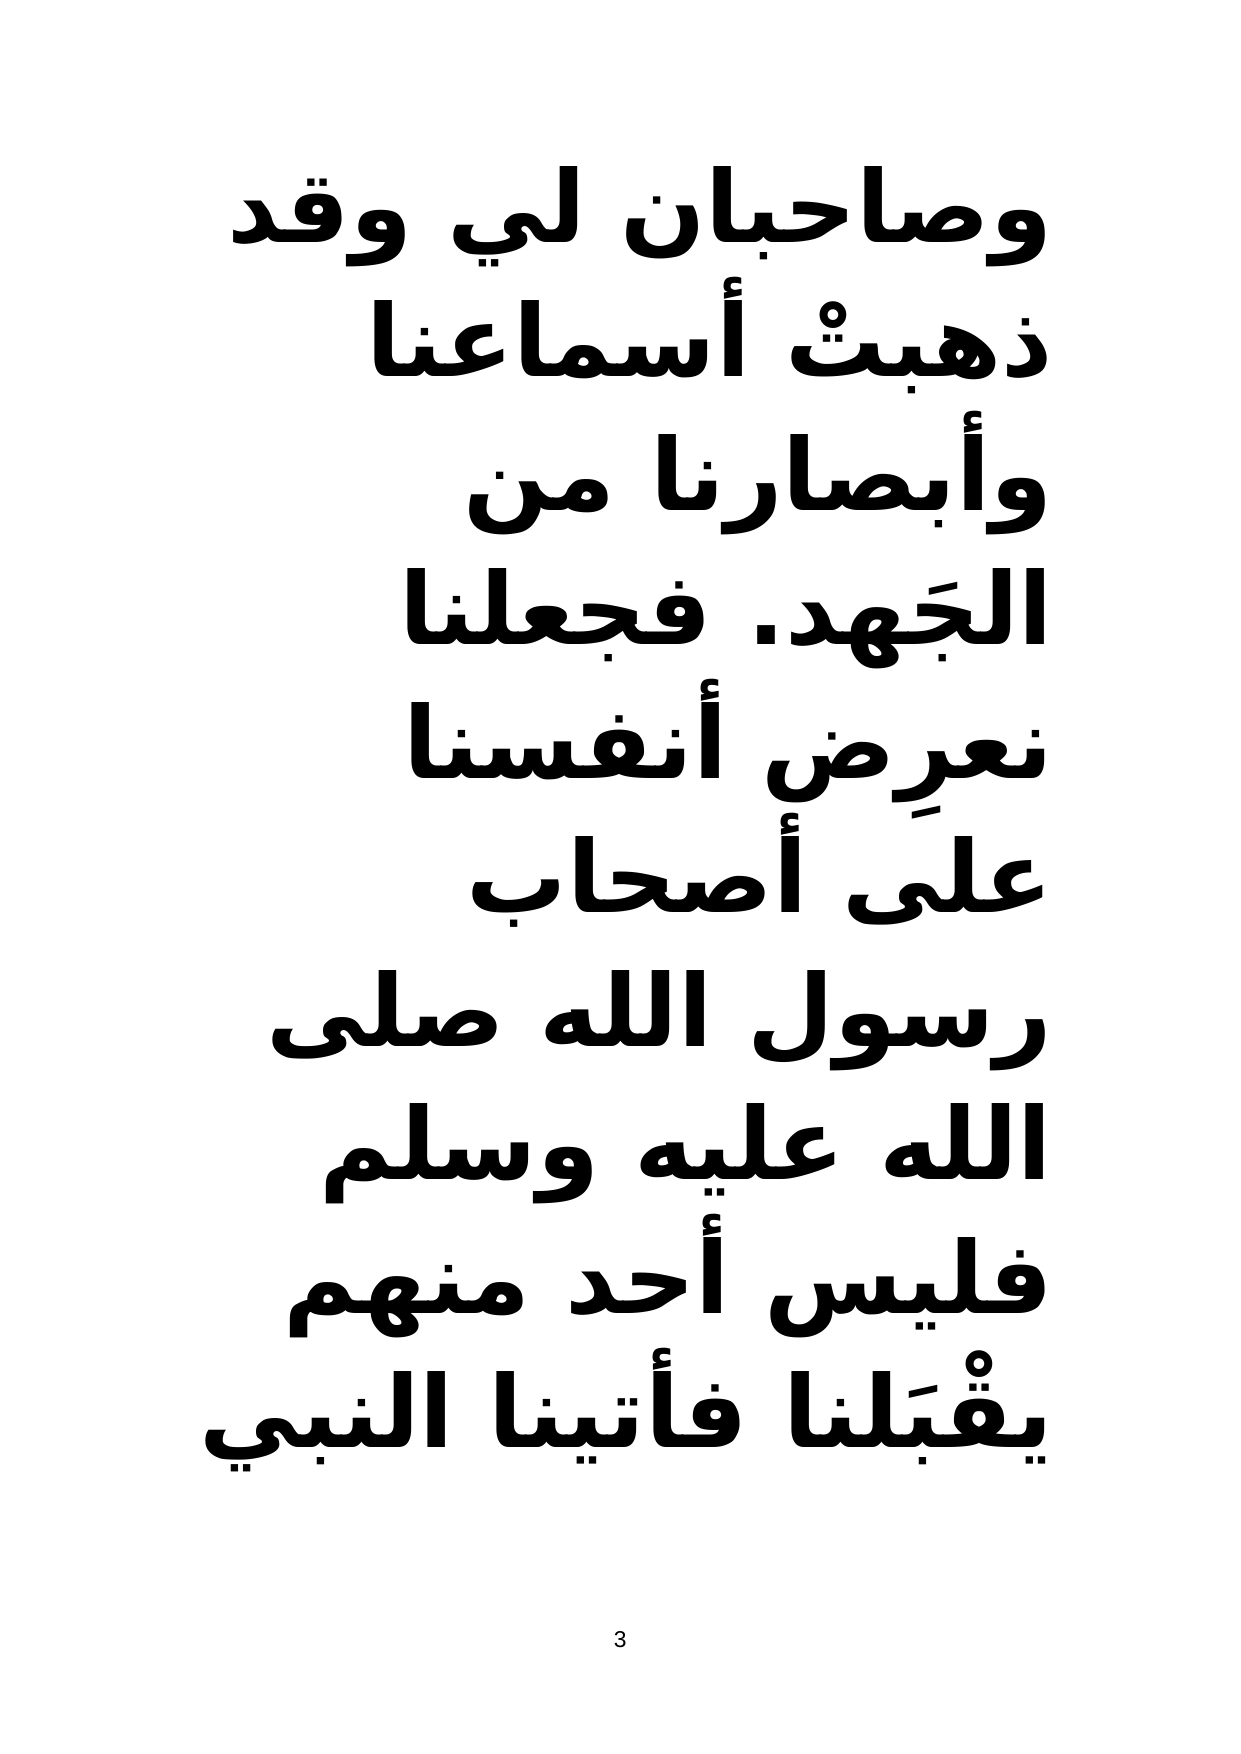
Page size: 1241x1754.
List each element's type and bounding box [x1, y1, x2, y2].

text [187, 150, 1053, 1471]
